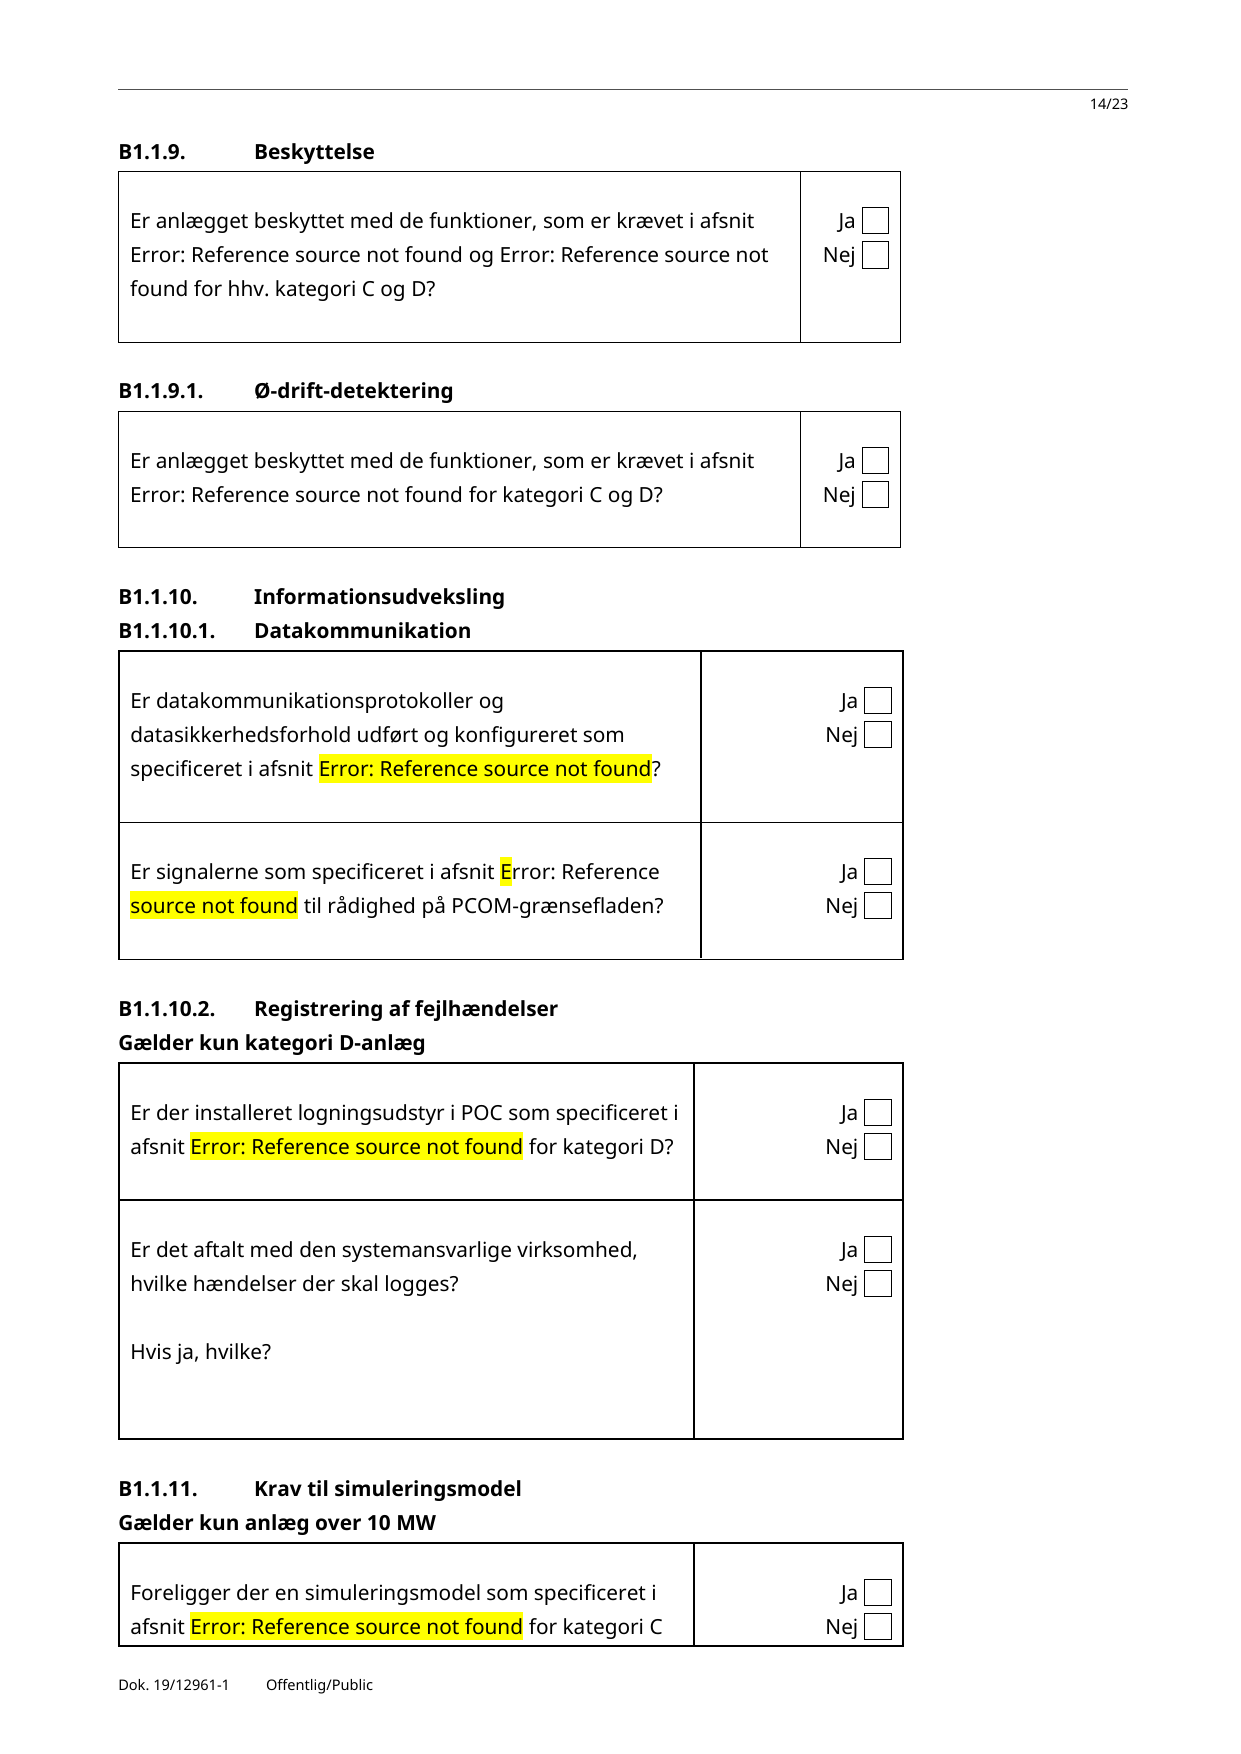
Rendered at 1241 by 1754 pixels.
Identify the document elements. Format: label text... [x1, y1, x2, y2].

table_header Ja Nej [801, 412, 900, 547]
subtitle Registrering af fejlhændelser [118, 994, 915, 1022]
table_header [120, 1544, 693, 1645]
table_header Ja Nej [702, 652, 902, 821]
table_header Ja Nej [801, 172, 900, 342]
subtitle Informationsudveksling [118, 582, 915, 611]
subtitle Krav til simuleringsmodel [118, 1474, 915, 1502]
text Gælder kun anlæg over 10 MW [118, 1508, 915, 1536]
subtitle Ø-drift-detektering [118, 377, 915, 405]
text Gælder kun kategori D-anlæg [118, 1028, 915, 1057]
table_cell Er det aftalt med den systemansvarlige virksomhed, hvilke hændelser der skal logges? Hvis ja, hvilke? [120, 1201, 693, 1438]
subtitle Beskyttelse [118, 137, 915, 165]
subtitle Datakommunikation [118, 616, 915, 645]
table_cell Ja Nej [695, 1201, 902, 1438]
table_cell Ja Nej [702, 823, 902, 958]
table_header Ja Nej [695, 1064, 902, 1199]
table_header Ja Nej [695, 1544, 902, 1645]
